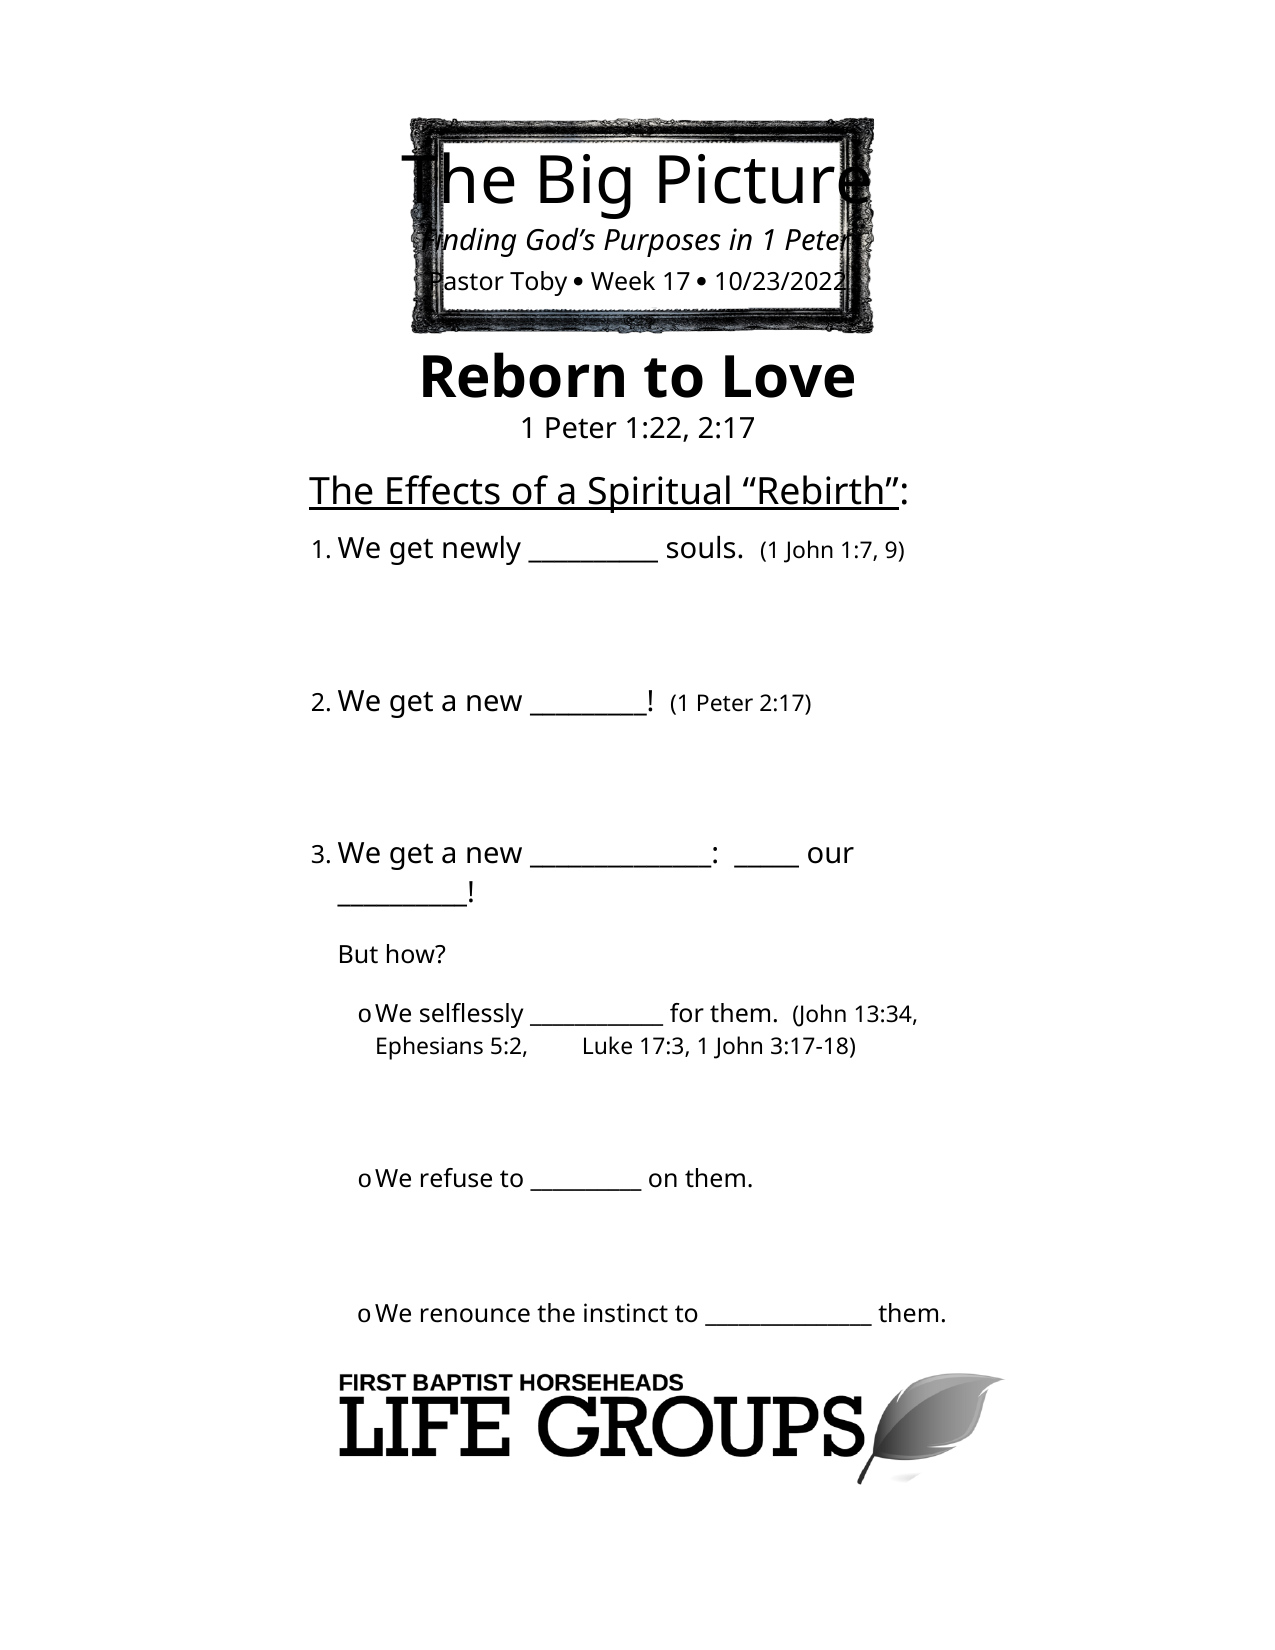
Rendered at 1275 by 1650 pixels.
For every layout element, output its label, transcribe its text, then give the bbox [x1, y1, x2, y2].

list But how? [337, 936, 975, 971]
list We get a new ______________: _____ our __________! [311, 832, 975, 911]
text The Big Picture [300, 150, 975, 217]
picture [409, 116, 875, 150]
picture [409, 296, 875, 334]
text The Effects of a Spiritual “Rebirth”: [309, 464, 975, 515]
list We renounce the instinct to _______________ them. [357, 1295, 975, 1329]
text 1 Peter 1:22, 2:17 [300, 412, 975, 445]
list We selflessly ____________ for them. (John 13:34, Ephesians 5:2, Luke 17:3, 1 John 3:17-18) [357, 996, 975, 1061]
text Pastor Toby Week 17 10/23/2022 [300, 267, 975, 296]
picture [409, 258, 875, 267]
list We refuse to __________ on them. [357, 1161, 975, 1195]
list We get a new _________! (1 Peter 2:17) [311, 680, 975, 719]
text Reborn to Love [300, 341, 975, 412]
list We get newly __________ souls. (1 John 1:7, 9) [311, 528, 975, 567]
text Finding God’s Purposes in 1 Peter [300, 217, 975, 258]
